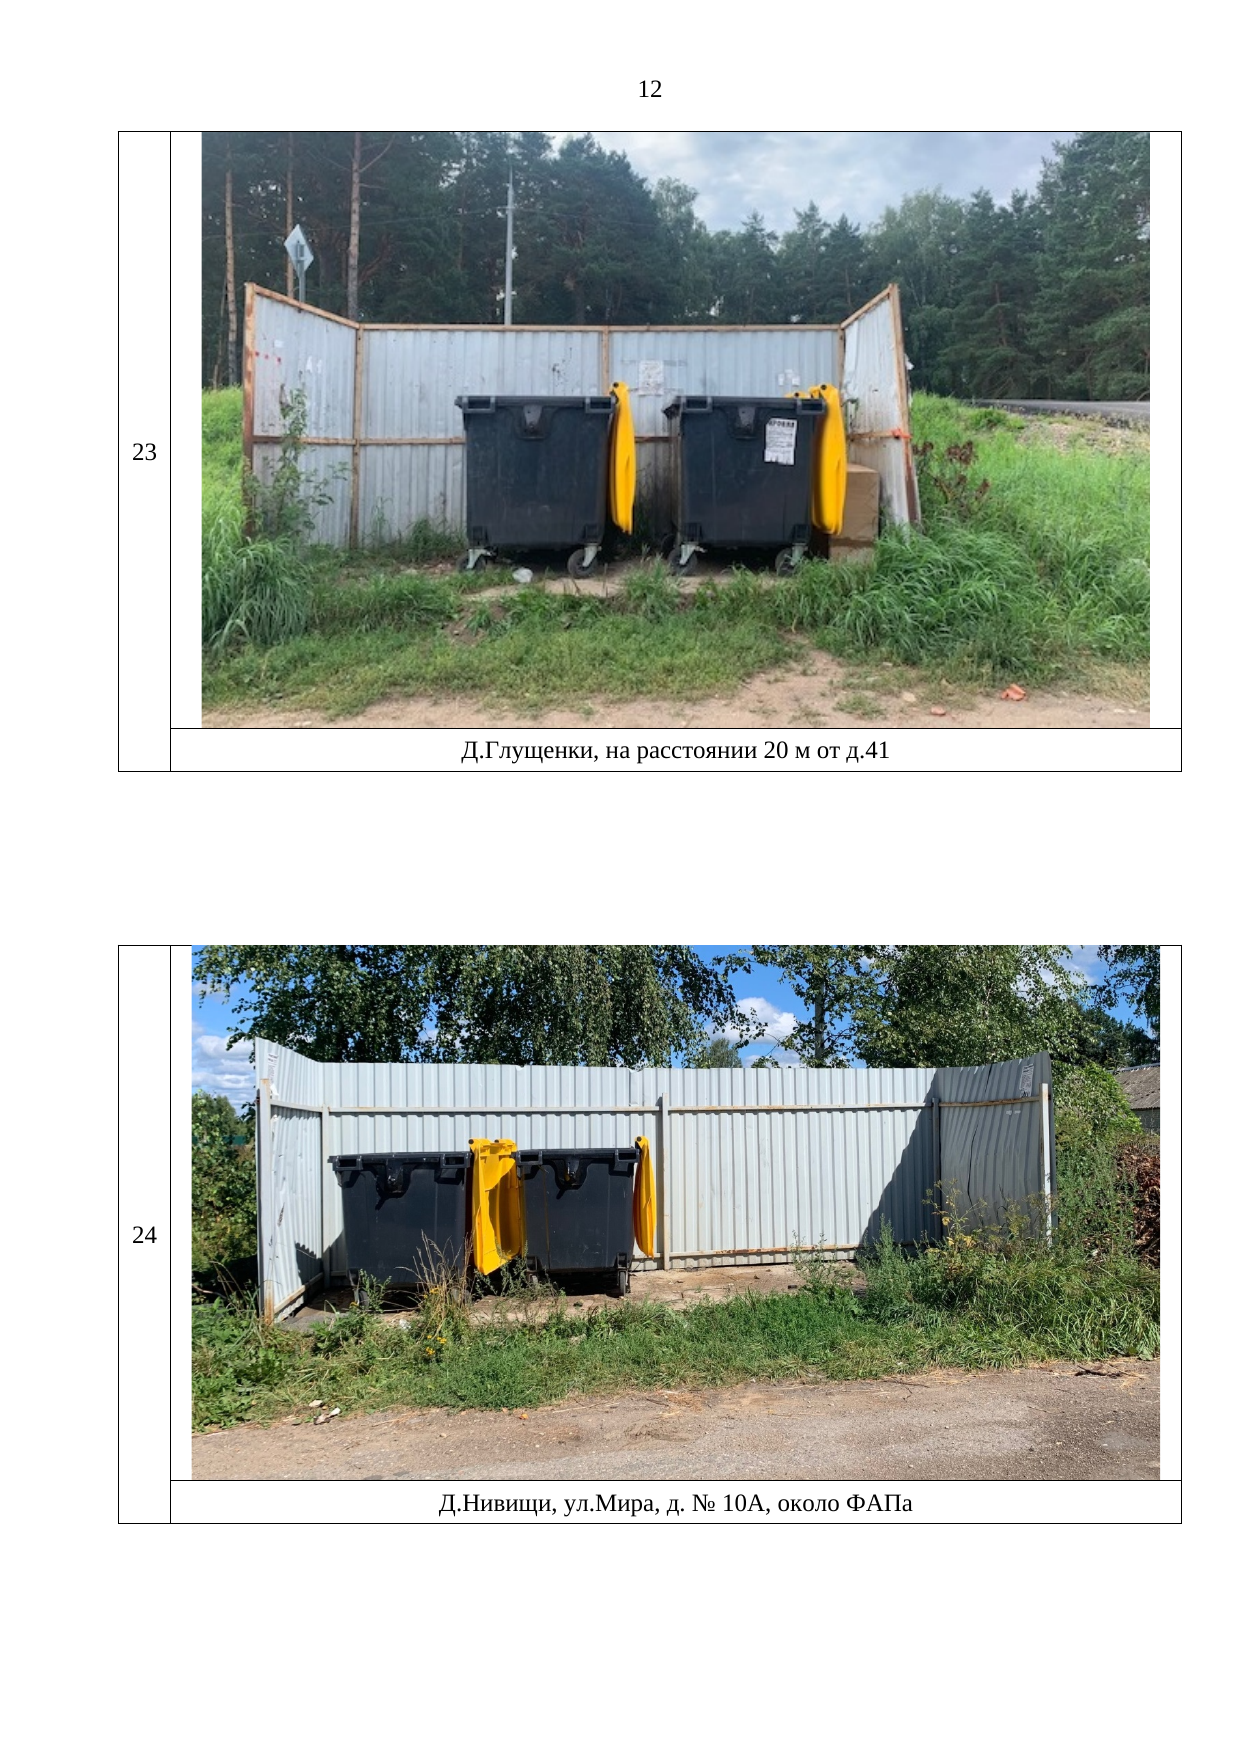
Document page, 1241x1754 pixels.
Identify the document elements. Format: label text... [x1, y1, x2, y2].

table_header [1161, 946, 1181, 1480]
table_cell Д.Глущенки, на расстоянии 20 м от д.41 [171, 729, 1181, 771]
table_header 23 [119, 132, 170, 771]
picture [201, 132, 1150, 728]
table_header [171, 946, 191, 1480]
table_cell Д.Нивищи, ул.Мира, д. № 10А, около ФАПа [171, 1481, 1181, 1523]
table_header 24 [119, 946, 170, 1523]
picture [191, 945, 1161, 1480]
table_header [171, 132, 201, 728]
table_header [1150, 132, 1181, 728]
